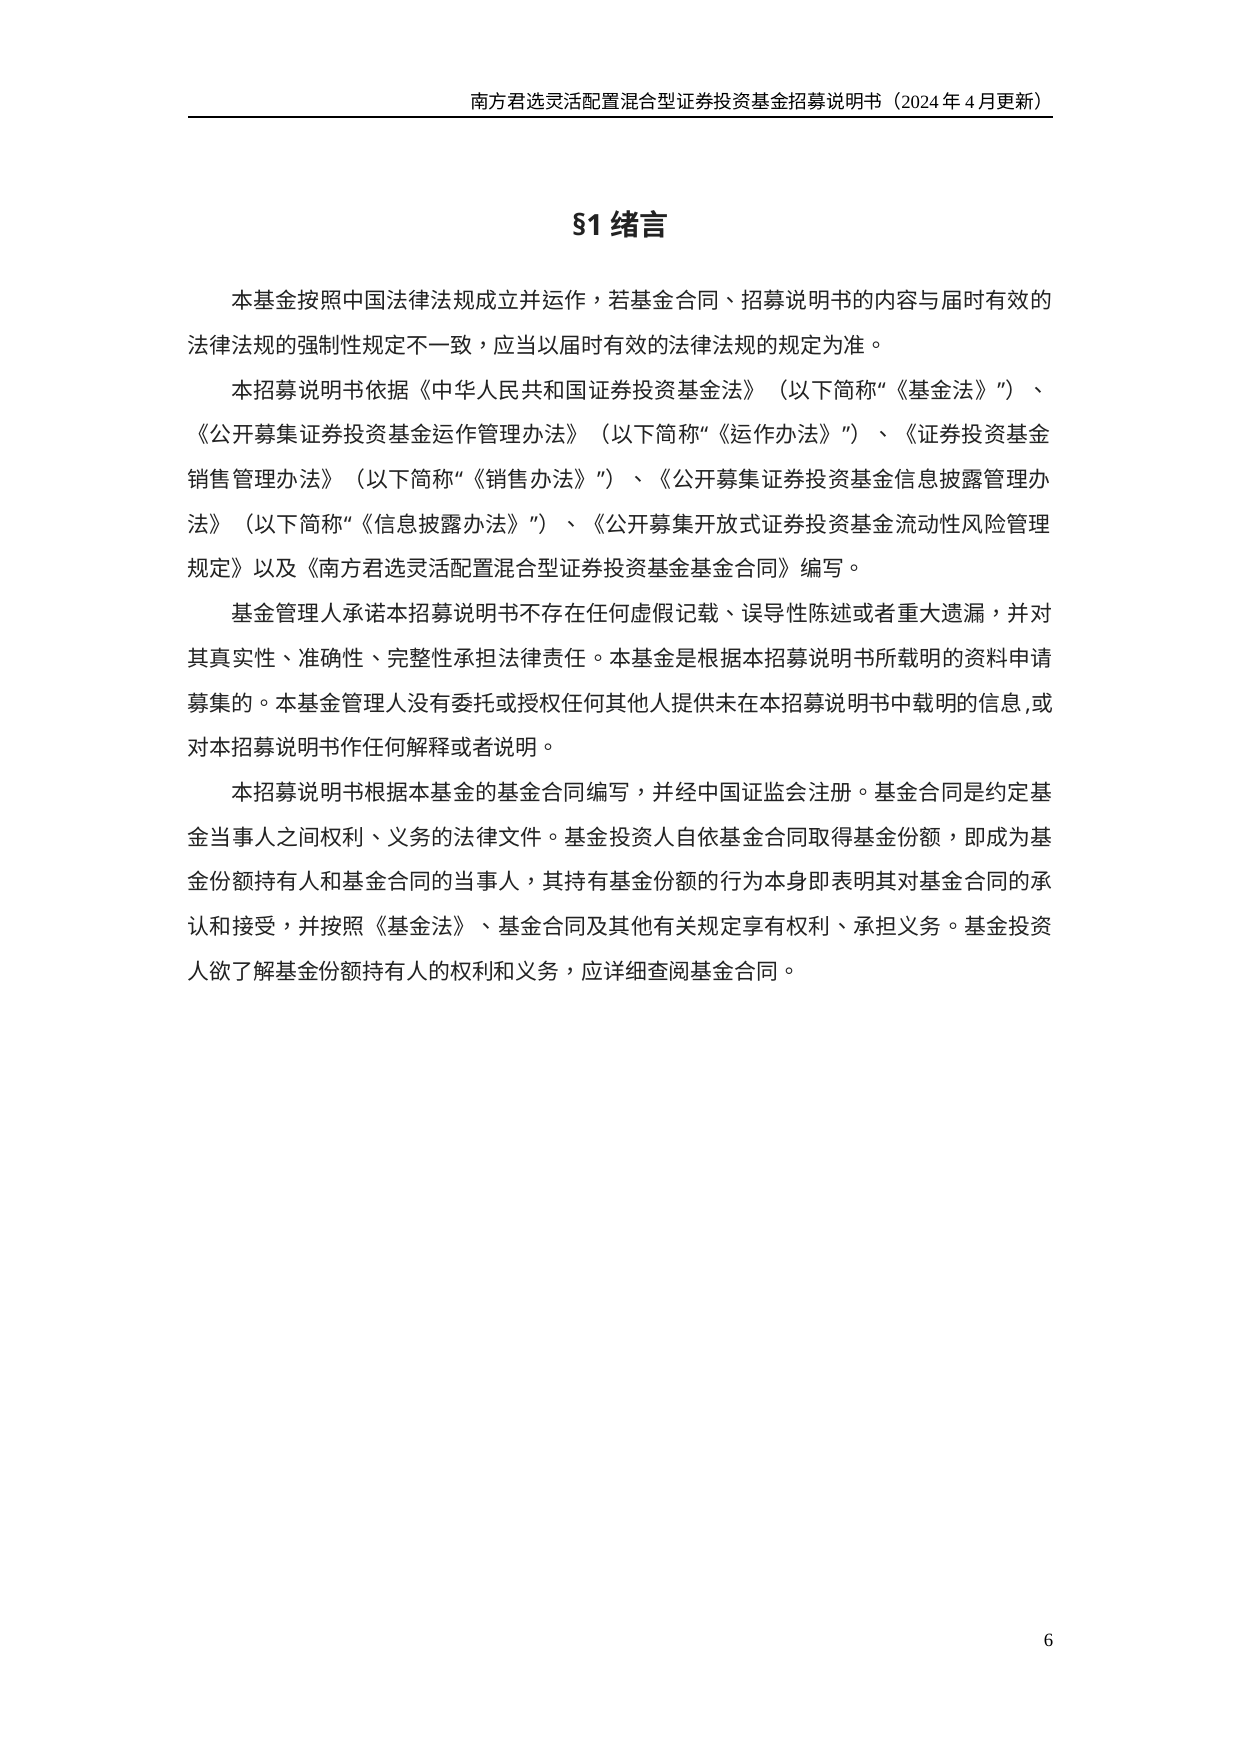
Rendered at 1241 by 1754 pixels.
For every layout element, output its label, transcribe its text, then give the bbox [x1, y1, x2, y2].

text 本招募说明书依据《中华人民共和国证券投资基金法》（以下简称“《基金法》”）、《公开募集证券投资基金运作管理办法》（以下简称“《运作办法》”）、《证券投资基金销售管理办法》（以下简称“《销售办法》”）、《公开募集证券投资基金信息披露管理办法》（以下简称“《信息披露办法》”）、《公开募集开放式证券投资基金流动性风险管理规定》以及《南方君选灵活配置混合型证券投资基金基金合同》编写。 [187, 375, 1053, 583]
text 基金管理人承诺本招募说明书不存在任何虚假记载、误导性陈述或者重大遗漏，并对其真实性、准确性、完整性承担法律责任。本基金是根据本招募说明书所载明的资料申请募集的。本基金管理人没有委托或授权任何其他人提供未在本招募说明书中载明的信息,或对本招募说明书作任何解释或者说明。 [187, 598, 1053, 762]
text 本基金按照中国法律法规成立并运作，若基金合同、招募说明书的内容与届时有效的法律法规的强制性规定不一致，应当以届时有效的法律法规的规定为准。 [187, 285, 1053, 360]
text 本招募说明书根据本基金的基金合同编写，并经中国证监会注册。基金合同是约定基金当事人之间权利、义务的法律文件。基金投资人自依基金合同取得基金份额，即成为基金份额持有人和基金合同的当事人，其持有基金份额的行为本身即表明其对基金合同的承认和接受，并按照《基金法》、基金合同及其他有关规定享有权利、承担义务。基金投资人欲了解基金份额持有人的权利和义务，应详细查阅基金合同。 [187, 777, 1053, 985]
text §1 绪言 [187, 191, 1053, 256]
